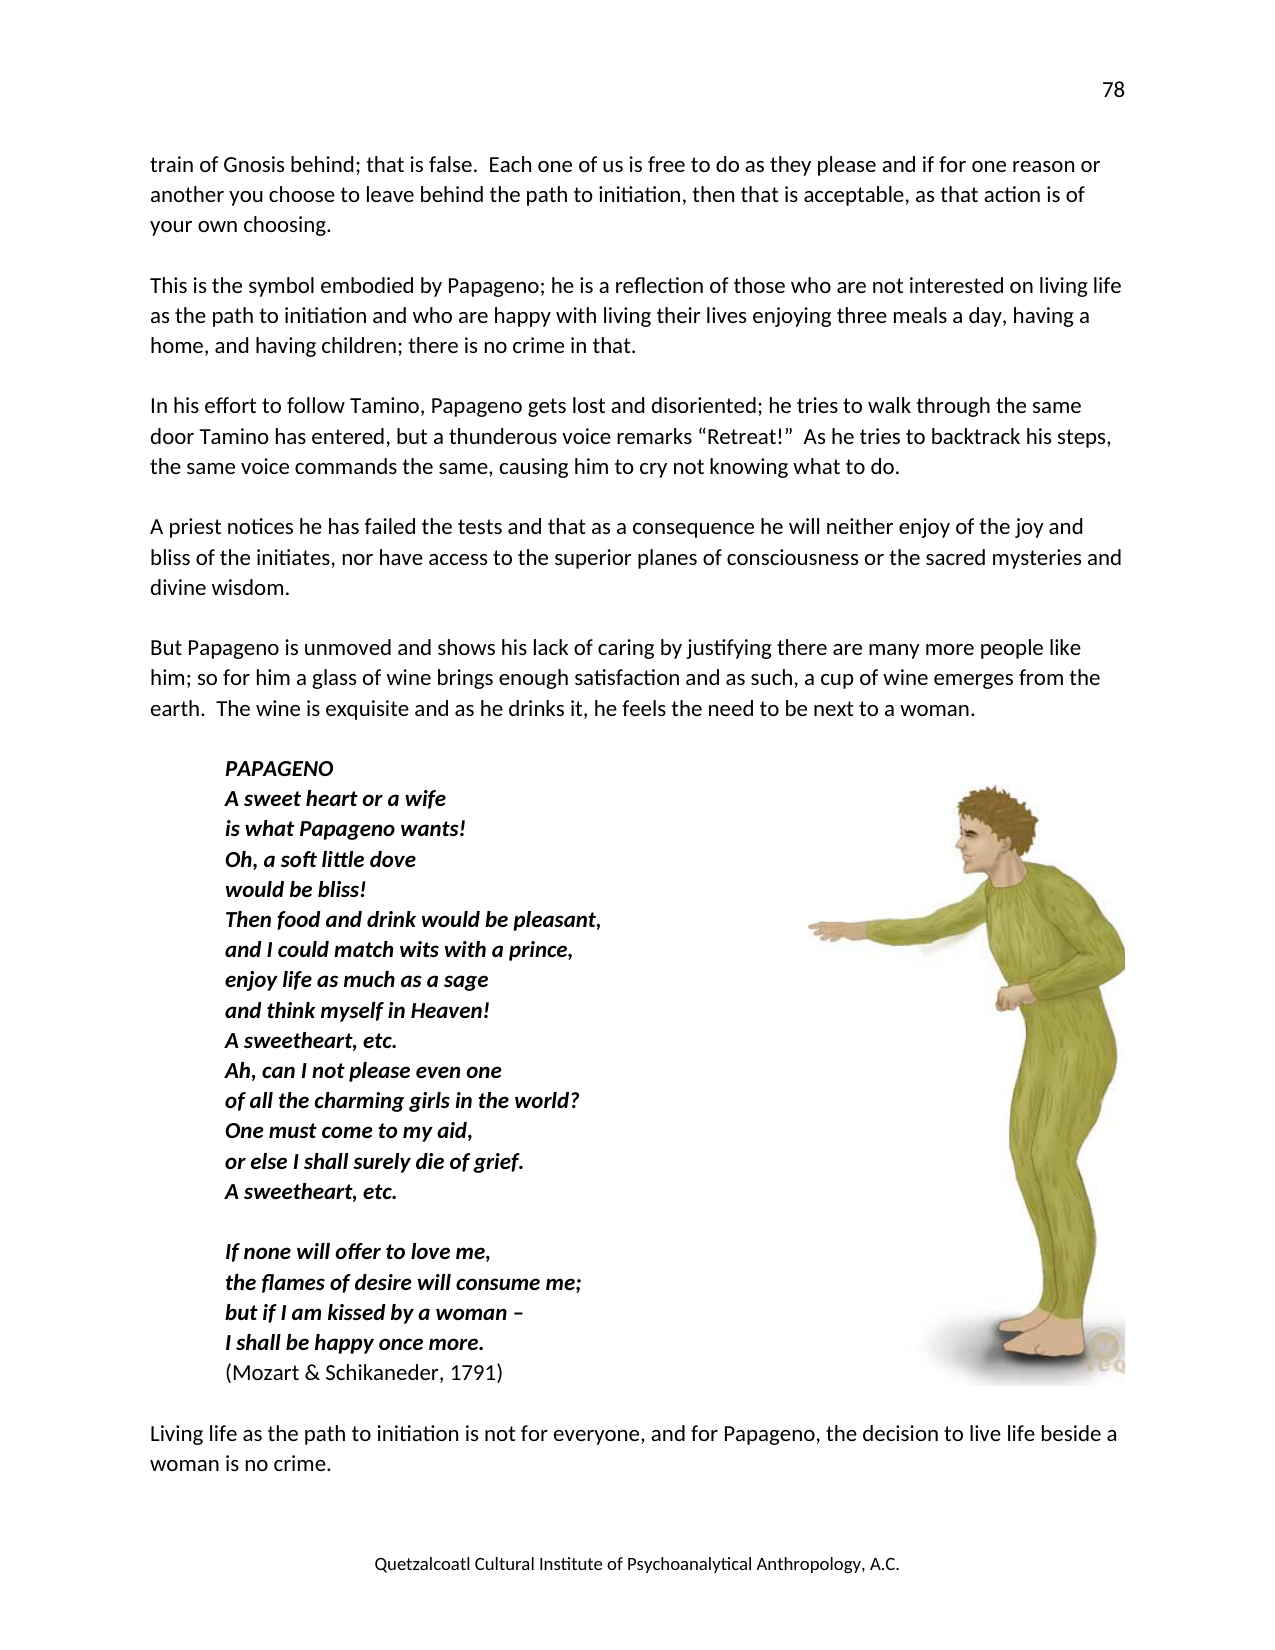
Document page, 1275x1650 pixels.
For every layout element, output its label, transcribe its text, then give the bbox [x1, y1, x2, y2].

text is what Papageno wants! [225, 814, 808, 843]
text One must come to my aid, [225, 1117, 808, 1145]
text Oh, a soft little dove [225, 845, 808, 873]
text would be bliss! [225, 875, 808, 903]
text Ah, can I not please even one [225, 1056, 808, 1084]
text but if I am kissed by a woman – [225, 1298, 808, 1326]
text and think myself in Heaven! [225, 996, 808, 1024]
text of all the charming girls in the world? [225, 1086, 808, 1114]
text A sweet heart or a wife [225, 784, 1125, 812]
text Then food and drink would be pleasant, [225, 905, 808, 933]
text A sweetheart, etc. [225, 1026, 808, 1054]
text PAPAGENO [225, 754, 1125, 782]
text In his effort to follow Tamino, Papageno gets lost and disoriented; he tries to walk through the same door Tamino has entered, but a thunderous voice remarks “Retreat!” As he tries to backtrack his steps, the same voice commands the same, causing him to cry not knowing what to do. [150, 392, 1125, 480]
text and I could match wits with a prince, [225, 935, 808, 963]
text This is the symbol embodied by Papageno; he is a reflection of those who are not interested on living life as the path to initiation and who are happy with living their lives enjoying three meals a day, having a home, and having children; there is no crime in that. [150, 271, 1125, 359]
text A sweetheart, etc. [225, 1177, 808, 1205]
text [150, 150, 1125, 238]
text or else I shall surely die of grief. [225, 1147, 808, 1175]
text A priest notices he has failed the tests and that as a consequence he will neither enjoy of the joy and bliss of the initiates, nor have access to the superior planes of consciousness or the sacred mysteries and divine wisdom. [150, 512, 1125, 601]
text But Papageno is unmoved and shows his lack of caring by justifying there are many more people like him; so for him a glass of wine brings enough satisfaction and as such, a cup of wine emerges from the earth. The wine is exquisite and as he drinks it, he feels the need to be next to a woman. [150, 633, 1125, 722]
text the flames of desire will consume me; [225, 1268, 808, 1296]
text Living life as the path to initiation is not for everyone, and for Papageno, the decision to live life beside a woman is no crime. [150, 1419, 1125, 1477]
picture [808, 785, 1125, 1386]
text I shall be happy once more. [225, 1328, 808, 1356]
text enjoy life as much as a sage [225, 966, 808, 994]
text If none will offer to love me, [225, 1237, 808, 1266]
